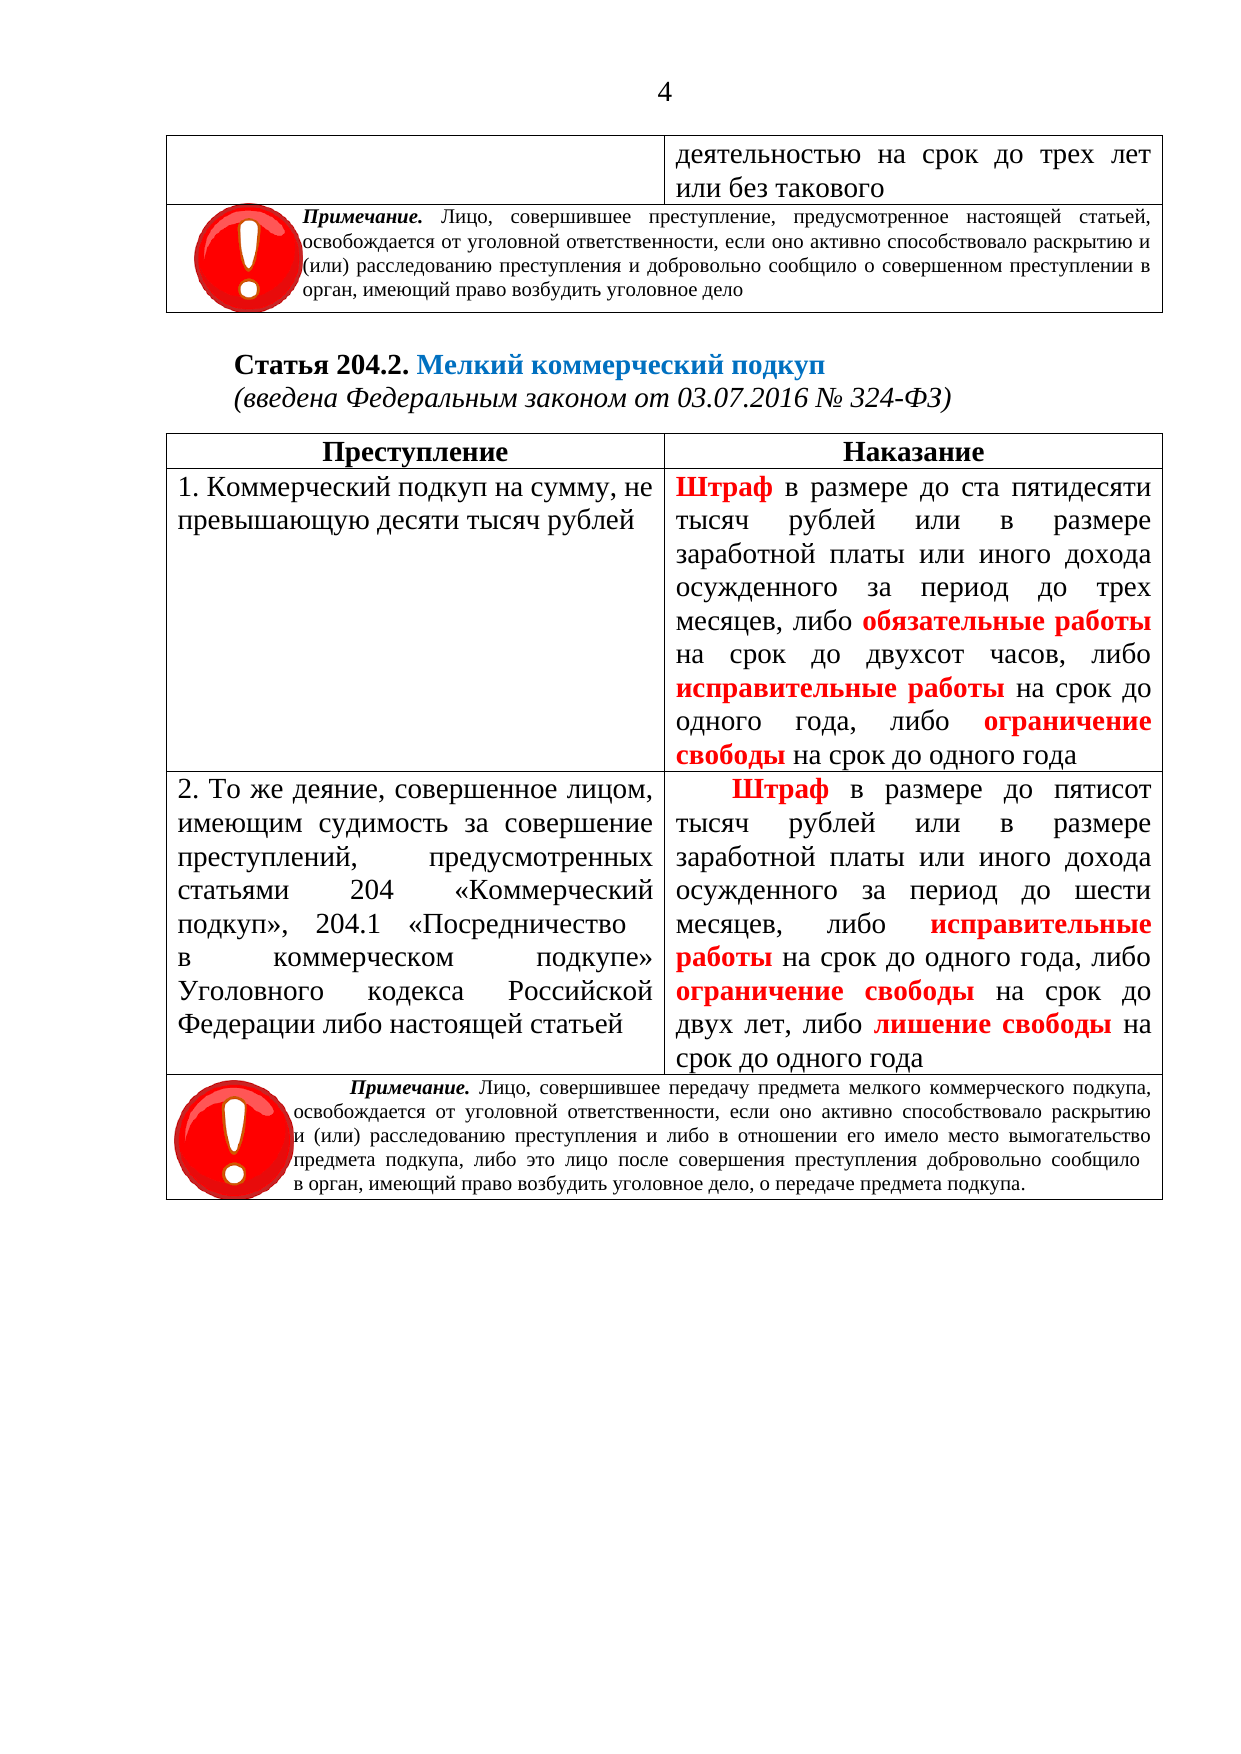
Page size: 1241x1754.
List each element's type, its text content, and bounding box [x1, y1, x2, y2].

table_cell Примечание. Лицо, совершившее преступление, предусмотренное настоящей статьей, освобождается от уголовной ответственности, если оно активно способствовало раскрытию и (или) расследованию преступления и добровольно сообщило о совершенном преступлении в орган, имеющий право возбудить уголовное дело [167, 205, 1162, 312]
table_cell Примечание. Лицо, совершившее передачу предмета мелкого коммерческого подкупа, освобождается от уголовной ответственности, если оно активно способствовало раскрытию и (или) расследованию преступления и либо в отношении его имело место вымогательство предмета подкупа, либо это лицо после совершения преступления добровольно сообщило в орган, имеющий право возбудить уголовное дело, о передаче предмета подкупа. [167, 1075, 1162, 1199]
table_cell 2. То же деяние, совершенное лицом, имеющим судимость за совершение преступлений, предусмотренных статьями 204 «Коммерческий подкуп», 204.1 «Посредничество в коммерческом подкупе» Уголовного кодекса Российской Федерации либо настоящей статьей [167, 772, 664, 1073]
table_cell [167, 136, 664, 203]
table_cell Штраф в размере до пятисот тысяч рублей или в размере заработной платы или иного дохода осужденного за период до шести месяцев, либо исправительные работы на срок до одного года, либо ограничение свободы на срок до двух лет, либо лишение свободы на срок до одного года [665, 772, 1162, 1073]
table_cell 1. Коммерческий подкуп на сумму, не превышающую десяти тысяч рублей [167, 469, 664, 771]
text Статья 204.2. Мелкий коммерческий подкуп [177, 347, 1152, 380]
table_header Преступление [167, 434, 664, 468]
table_header Наказание [665, 434, 1162, 468]
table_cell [665, 136, 1162, 203]
text (введена Федеральным законом от 03.07.2016 № 324-ФЗ) [177, 380, 1152, 414]
table_cell Штраф в размере до ста пятидесяти тысяч рублей или в размере заработной платы или иного дохода осужденного за период до трех месяцев, либо обязательные работы на срок до двухсот часов, либо исправительные работы на срок до одного года, либо ограничение свободы на срок до одного года [665, 469, 1162, 771]
